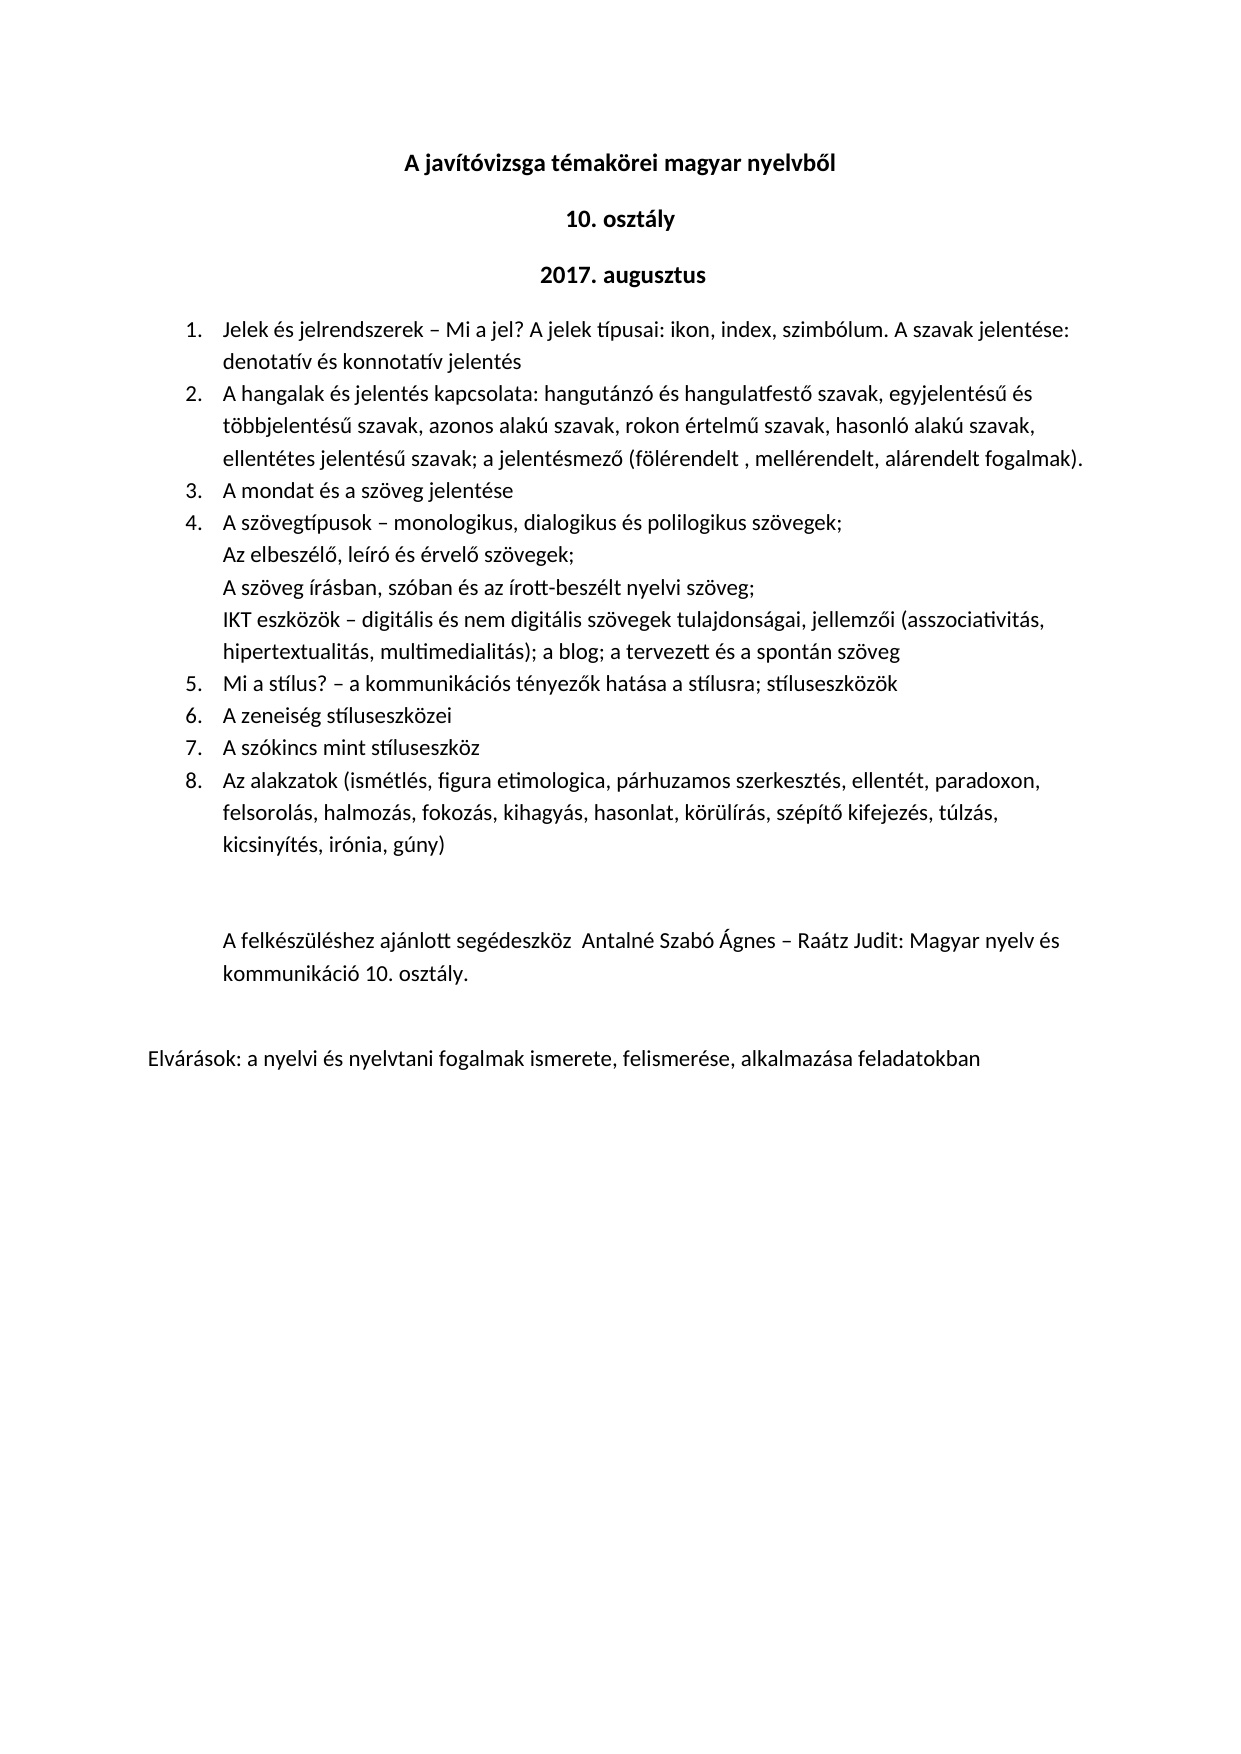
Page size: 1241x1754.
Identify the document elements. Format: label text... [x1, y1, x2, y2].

text 2017. augusztus [148, 259, 1093, 290]
list A szöveg írásban, szóban és az írott-beszélt nyelvi szöveg; [223, 573, 1093, 601]
list A szövegtípusok – monologikus, dialogikus és polilogikus szövegek; [185, 508, 1093, 536]
text 10. osztály [148, 203, 1093, 234]
list Mi a stílus? – a kommunikációs tényezők hatása a stílusra; stíluseszközök [185, 669, 1093, 697]
list Jelek és jelrendszerek – Mi a jel? A jelek típusai: ikon, index, szimbólum. A szavak jelentése: denotatív és konnotatív jelentés [185, 315, 1093, 375]
list Az alakzatok (ismétlés, figura etimologica, párhuzamos szerkesztés, ellentét, paradoxon, felsorolás, halmozás, fokozás, kihagyás, hasonlat, körülírás, szépítő kifejezés, túlzás, kicsinyítés, irónia, gúny) [185, 766, 1093, 858]
list IKT eszközök – digitális és nem digitális szövegek tulajdonságai, jellemzői (asszociativitás, hipertextualitás, multimedialitás); a blog; a tervezett és a spontán szöveg [223, 605, 1093, 665]
list Az elbeszélő, leíró és érvelő szövegek; [223, 540, 1093, 568]
text A javítóvizsga témakörei magyar nyelvből [148, 148, 1093, 178]
list A szókincs mint stíluseszköz [185, 733, 1093, 762]
list A hangalak és jelentés kapcsolata: hangutánzó és hangulatfestő szavak, egyjelentésű és többjelentésű szavak, azonos alakú szavak, rokon értelmű szavak, hasonló alakú szavak, ellentétes jelentésű szavak; a jelentésmező (fölérendelt , mellérendelt, alárendelt fogalmak). [185, 379, 1093, 472]
text Elvárások: a nyelvi és nyelvtani fogalmak ismerete, felismerése, alkalmazása feladatokban [148, 1044, 1093, 1072]
list A mondat és a szöveg jelentése [185, 476, 1093, 504]
list A felkészüléshez ajánlott segédeszköz Antalné Szabó Ágnes – Raátz Judit: Magyar nyelv és kommunikáció 10. osztály. [223, 927, 1093, 987]
list A zeneiség stíluseszközei [185, 701, 1093, 729]
